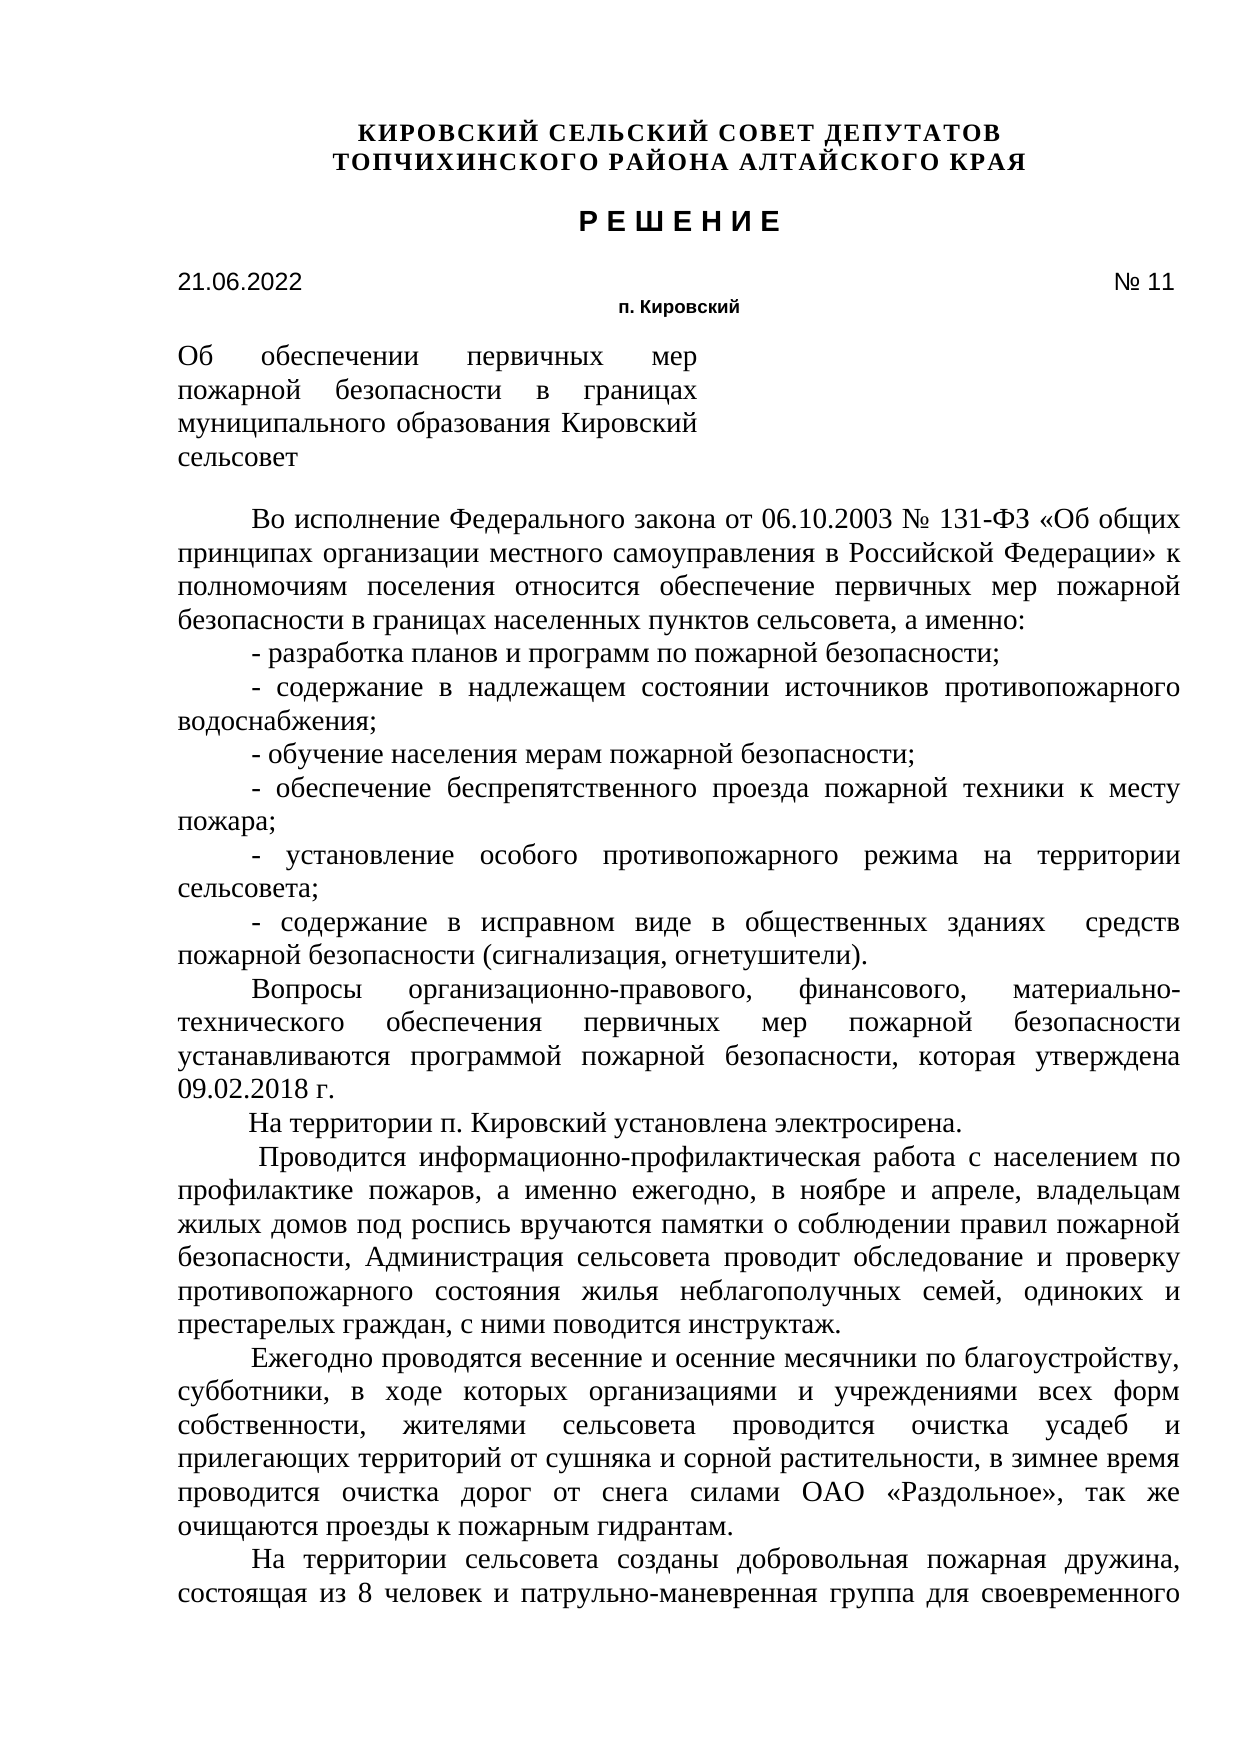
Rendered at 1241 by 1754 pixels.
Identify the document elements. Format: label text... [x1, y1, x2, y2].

title РЕШЕНИЕ [177, 204, 1181, 238]
text - содержание в исправном виде в общественных зданиях средств пожарной безопасности (сигнализация, огнетушители). [177, 904, 1181, 971]
table_header Об обеспечении первичных мер пожарной безопасности в границах муниципального образования Кировский сельсовет [166, 339, 709, 473]
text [177, 1541, 1181, 1608]
text Во исполнение Федерального закона от 06.10.2003 № 131-ФЗ «Об общих принципах организации местного самоуправления в Российской Федерации» к полномочиям поселения относится обеспечение первичных мер пожарной безопасности в границах населенных пунктов сельсовета, а именно: [177, 501, 1181, 636]
text - установление особого противопожарного режима на территории сельсовета; [177, 837, 1181, 904]
text На территории п. Кировский установлена электросирена. [177, 1105, 1181, 1139]
title КИРОВСКИЙ СЕЛЬСКИЙ СОВЕТ ДЕПУТАТОВ [177, 118, 1181, 147]
text Вопросы организационно-правового, финансового, материально-технического обеспечения первичных мер пожарной безопасности устанавливаются программой пожарной безопасности, которая утверждена 09.02.2018 г. [177, 971, 1181, 1105]
text - обучение населения мерам пожарной безопасности; [177, 736, 1181, 770]
text Ежегодно проводятся весенние и осенние месячники по благоустройству, субботники, в ходе которых организациями и учреждениями всех форм собственности, жителями сельсовета проводится очистка усадеб и прилегающих территорий от сушняка и сорной растительности, в зимнее время проводится очистка дорог от снега силами ОАО «Раздольное», так же очищаются проезды к пожарным гидрантам. [177, 1340, 1181, 1541]
text - обеспечение беспрепятственного проезда пожарной техники к месту пожара; [177, 770, 1181, 837]
title п. Кировский [177, 295, 1181, 317]
text - содержание в надлежащем состоянии источников противопожарного водоснабжения; [177, 669, 1181, 736]
text - разработка планов и программ по пожарной безопасности; [177, 636, 1181, 669]
title ТОПЧИХИНСКОГО РАЙОНА АЛТАЙСКОГО КРАЯ [177, 147, 1181, 176]
title 21.06.2022 № 11 [177, 267, 1181, 295]
text Проводится информационно-профилактическая работа с населением по профилактике пожаров, а именно ежегодно, в ноябре и апреле, владельцам жилых домов под роспись вручаются памятки о соблюдении правил пожарной безопасности, Администрация сельсовета проводит обследование и проверку противопожарного состояния жилья неблагополучных семей, одиноких и престарелых граждан, с ними поводится инструктаж. [177, 1139, 1181, 1340]
